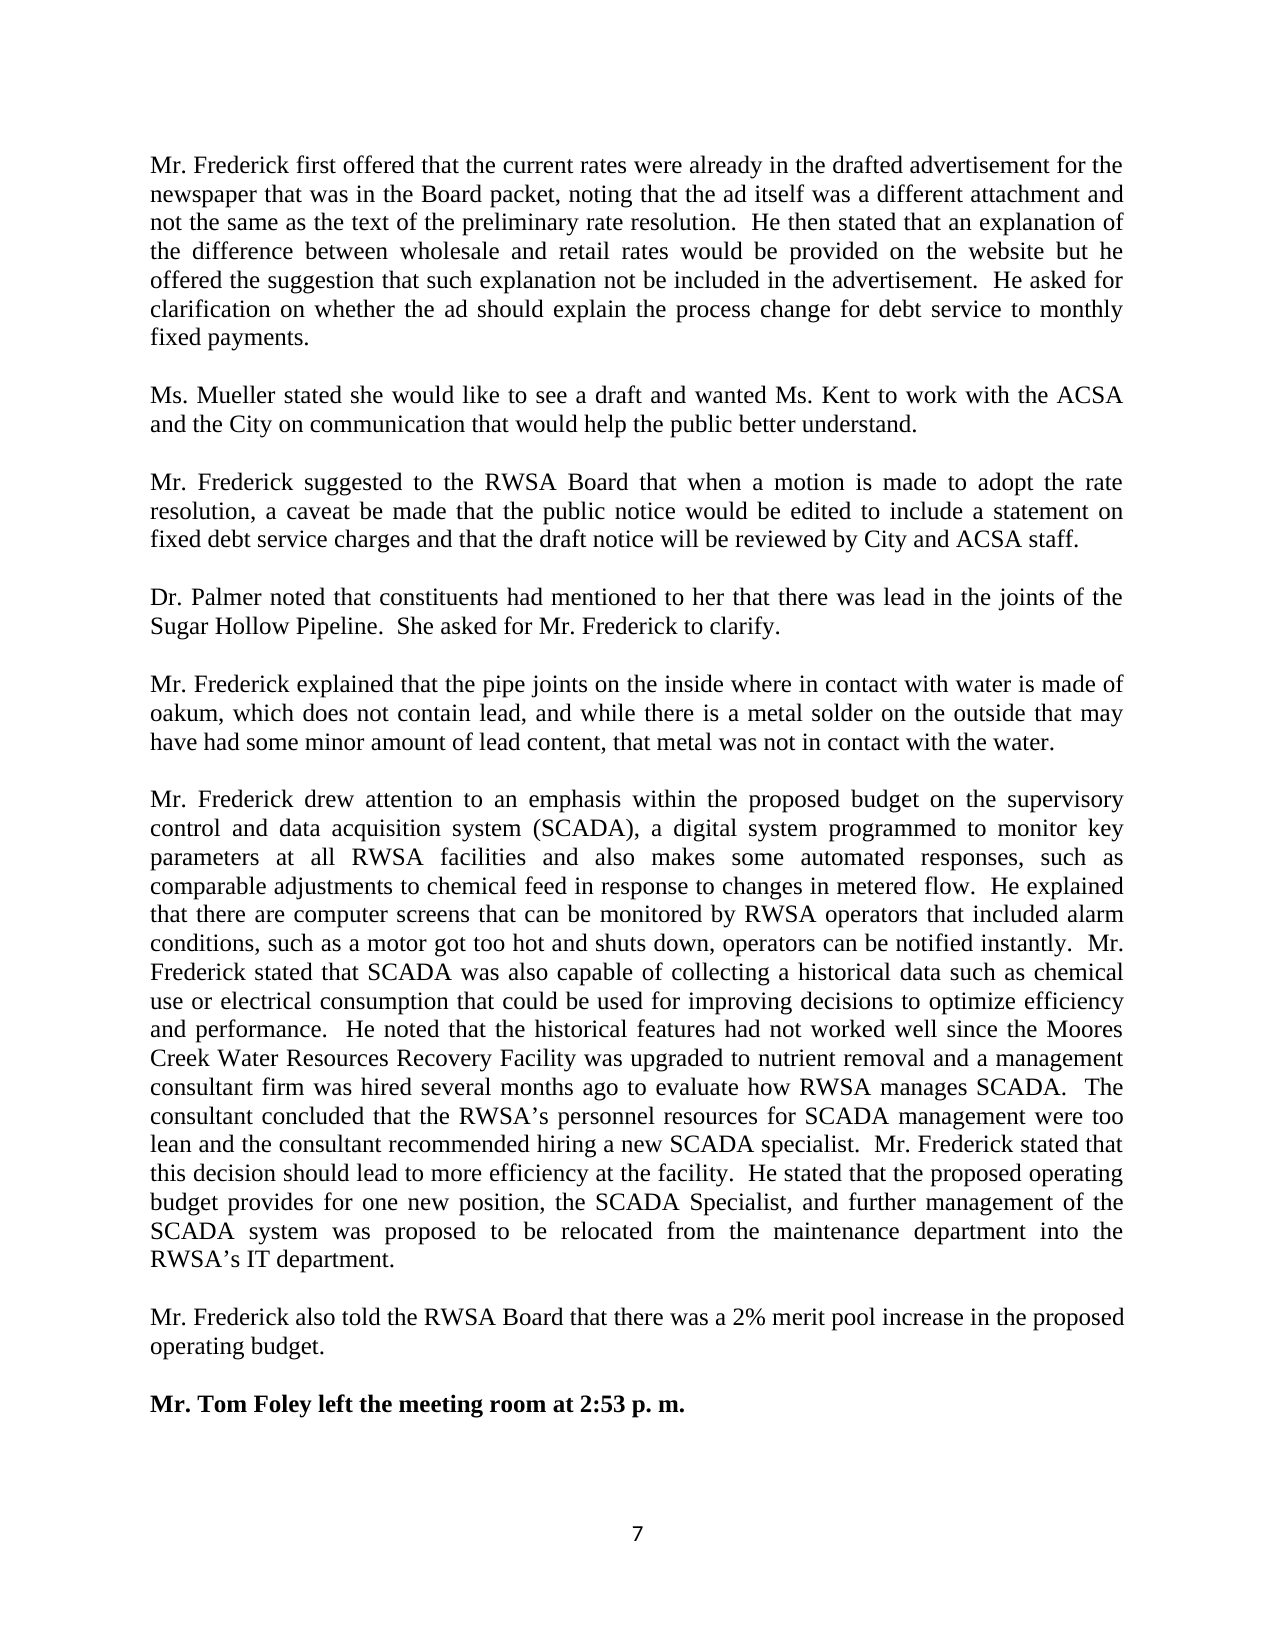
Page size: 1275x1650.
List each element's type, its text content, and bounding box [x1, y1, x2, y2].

text Mr. Frederick explained that the pipe joints on the inside where in contact with water is made of oakum, which does not contain lead, and while there is a metal solder on the outside that may have had some minor amount of lead content, that metal was not in contact with the water. [150, 669, 1125, 755]
text Ms. Mueller stated she would like to see a draft and wanted Ms. Kent to work with the ACSA and the City on communication that would help the public better understand. [150, 380, 1125, 438]
text Mr. Tom Foley left the meeting room at 2:53 p. m. [150, 1389, 1125, 1418]
text Dr. Palmer noted that constituents had mentioned to her that there was lead in the joints of the Sugar Hollow Pipeline. She asked for Mr. Frederick to clarify. [150, 582, 1125, 640]
text Mr. Frederick also told the RWSA Board that there was a 2% merit pool increase in the proposed operating budget. [150, 1302, 1125, 1360]
text Mr. Frederick suggested to the RWSA Board that when a motion is made to adopt the rate resolution, a caveat be made that the public notice would be edited to include a statement on fixed debt service charges and that the draft notice will be reviewed by City and ACSA staff. [150, 467, 1125, 553]
text Mr. Frederick first offered that the current rates were already in the drafted advertisement for the newspaper that was in the Board packet, noting that the ad itself was a different attachment and not the same as the text of the preliminary rate resolution. He then stated that an explanation of the difference between wholesale and retail rates would be provided on the website but he offered the suggestion that such explanation not be included in the advertisement. He asked for clarification on whether the ad should explain the process change for debt service to monthly fixed payments. [150, 150, 1125, 351]
text Mr. Frederick drew attention to an emphasis within the proposed budget on the supervisory control and data acquisition system (SCADA), a digital system programmed to monitor key parameters at all RWSA facilities and also makes some automated responses, such as comparable adjustments to chemical feed in response to changes in metered flow. He explained that there are computer screens that can be monitored by RWSA operators that included alarm conditions, such as a motor got too hot and shuts down, operators can be notified instantly. Mr. Frederick stated that SCADA was also capable of collecting a historical data such as chemical use or electrical consumption that could be used for improving decisions to optimize efficiency and performance. He noted that the historical features had not worked well since the Moores Creek Water Resources Recovery Facility was upgraded to nutrient removal and a management consultant firm was hired several months ago to evaluate how RWSA manages SCADA. The consultant concluded that the RWSA’s personnel resources for SCADA management were too lean and the consultant recommended hiring a new SCADA specialist. Mr. Frederick stated that this decision should lead to more efficiency at the facility. He stated that the proposed operating budget provides for one new position, the SCADA Specialist, and further management of the SCADA system was proposed to be relocated from the maintenance department into the RWSA’s IT department. [150, 784, 1125, 1273]
